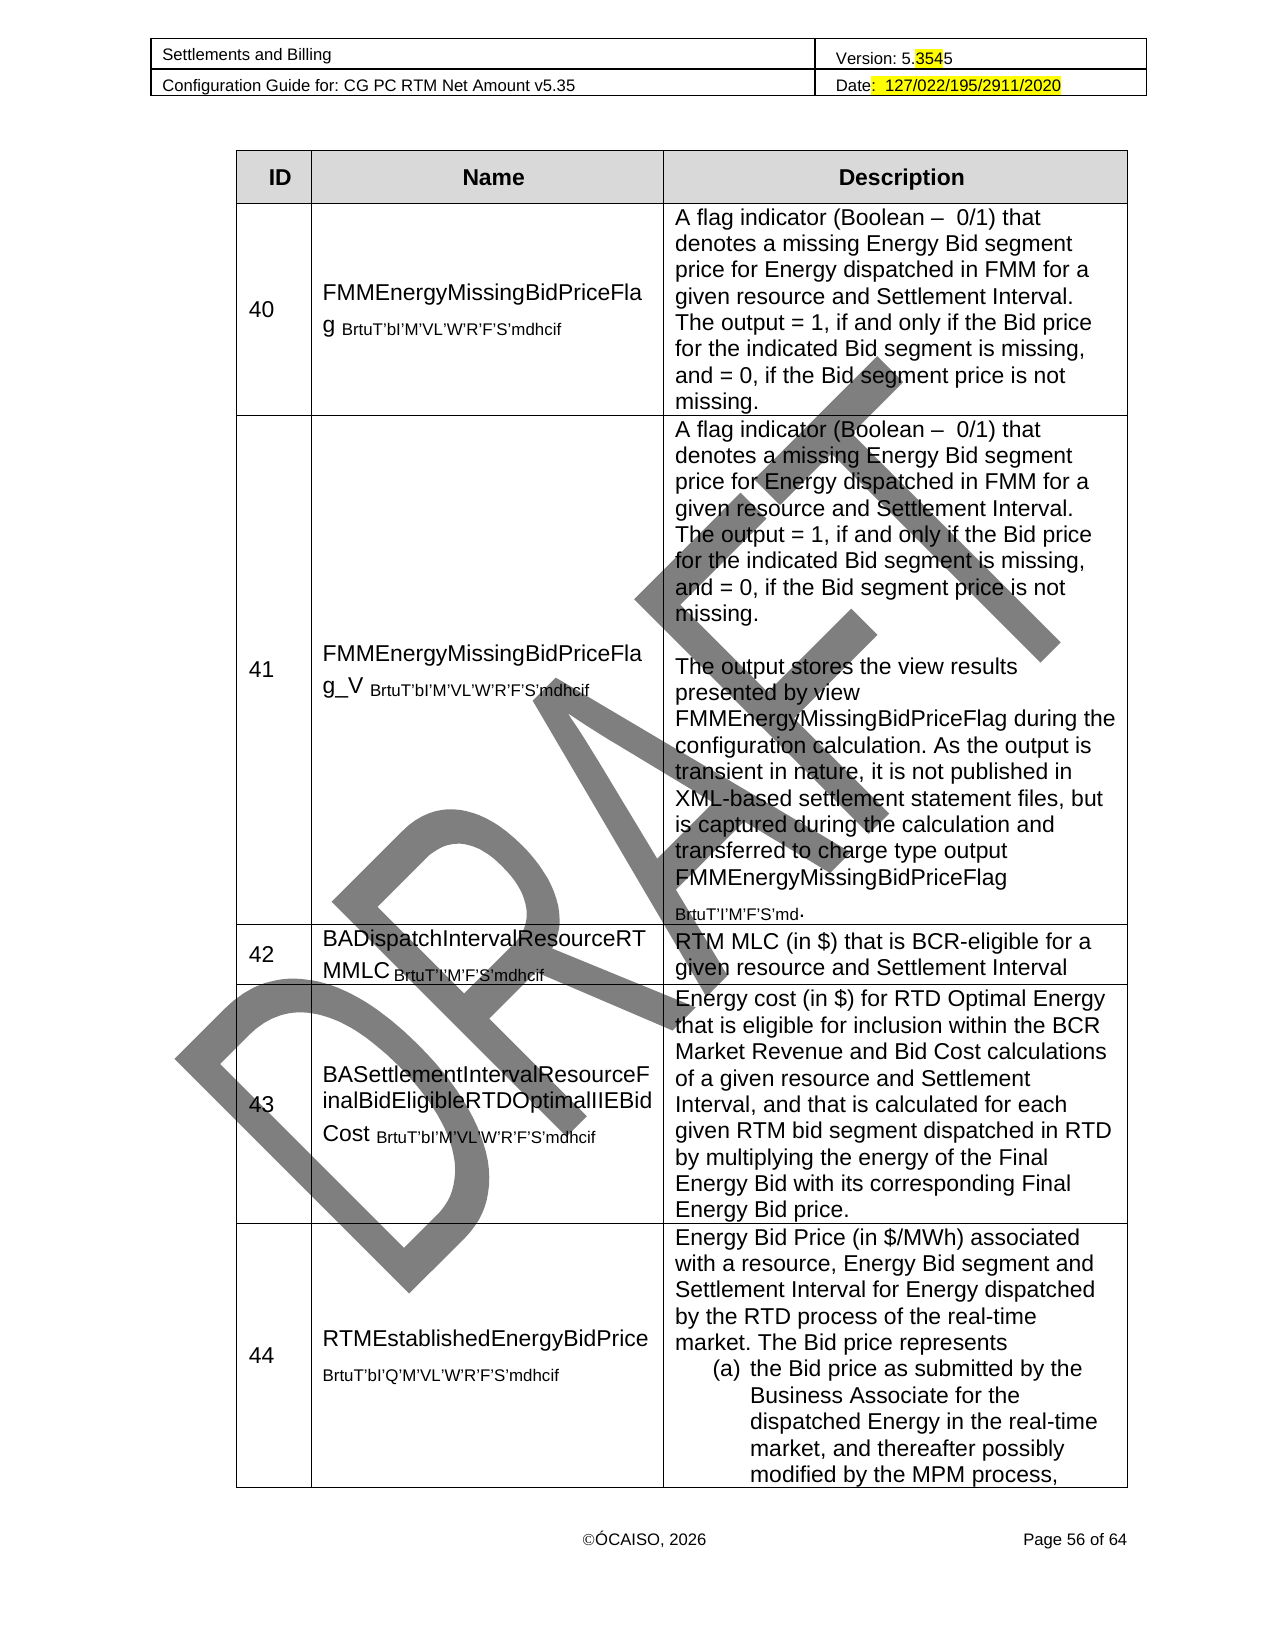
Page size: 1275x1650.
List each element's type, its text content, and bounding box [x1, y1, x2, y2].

table_header ID [237, 151, 311, 203]
table_cell A flag indicator (Boolean – 0/1) that denotes a missing Energy Bid segment price for Energy dispatched in FMM for a given resource and Settlement Interval. The output = 1, if and only if the Bid price for the indicated Bid segment is missing, and = 0, if the Bid segment price is not missing. [664, 204, 1127, 414]
table_cell BADispatchIntervalResourceRTMMLC BrtuT’I’M’F’S’mdhcif [312, 925, 663, 984]
table_cell FMMEnergyMissingBidPriceFlag_V BrtuT’bI’M’VL’W’R’F’S’mdhcif [312, 416, 663, 923]
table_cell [664, 1224, 1127, 1487]
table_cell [312, 1224, 663, 1487]
table_cell [237, 925, 311, 984]
table_cell Energy cost (in $) for RTD Optimal Energy that is eligible for inclusion within the BCR Market Revenue and Bid Cost calculations of a given resource and Settlement Interval, and that is calculated for each given RTM bid segment dispatched in RTD by multiplying the energy of the Final Energy Bid with its corresponding Final Energy Bid price. [664, 985, 1127, 1223]
table_header Description [664, 151, 1127, 203]
table_cell RTM MLC (in $) that is BCR-eligible for a given resource and Settlement Interval [664, 925, 1127, 984]
table_cell [237, 1224, 311, 1487]
table_cell [237, 985, 311, 1223]
table_cell [237, 416, 311, 923]
table_cell A flag indicator (Boolean – 0/1) that denotes a missing Energy Bid segment price for Energy dispatched in FMM for a given resource and Settlement Interval. The output = 1, if and only if the Bid price for the indicated Bid segment is missing, and = 0, if the Bid segment price is not missing. The output stores the view results presented by view FMMEnergyMissingBidPriceFlag during the configuration calculation. As the output is transient in nature, it is not published in XML-based settlement statement files, but is captured during the calculation and transferred to charge type output FMMEnergyMissingBidPriceFlag BrtuT’I’M’F’S’md. [664, 416, 1127, 923]
table_cell [237, 204, 311, 414]
table_cell FMMEnergyMissingBidPriceFlag BrtuT’bI’M’VL’W’R’F’S’mdhcif [312, 204, 663, 414]
table_cell BASettlementIntervalResourceFinalBidEligibleRTDOptimalIIEBidCost BrtuT’bI’M’VL’W’R’F’S’mdhcif [312, 985, 663, 1223]
table_header Name [312, 151, 663, 203]
